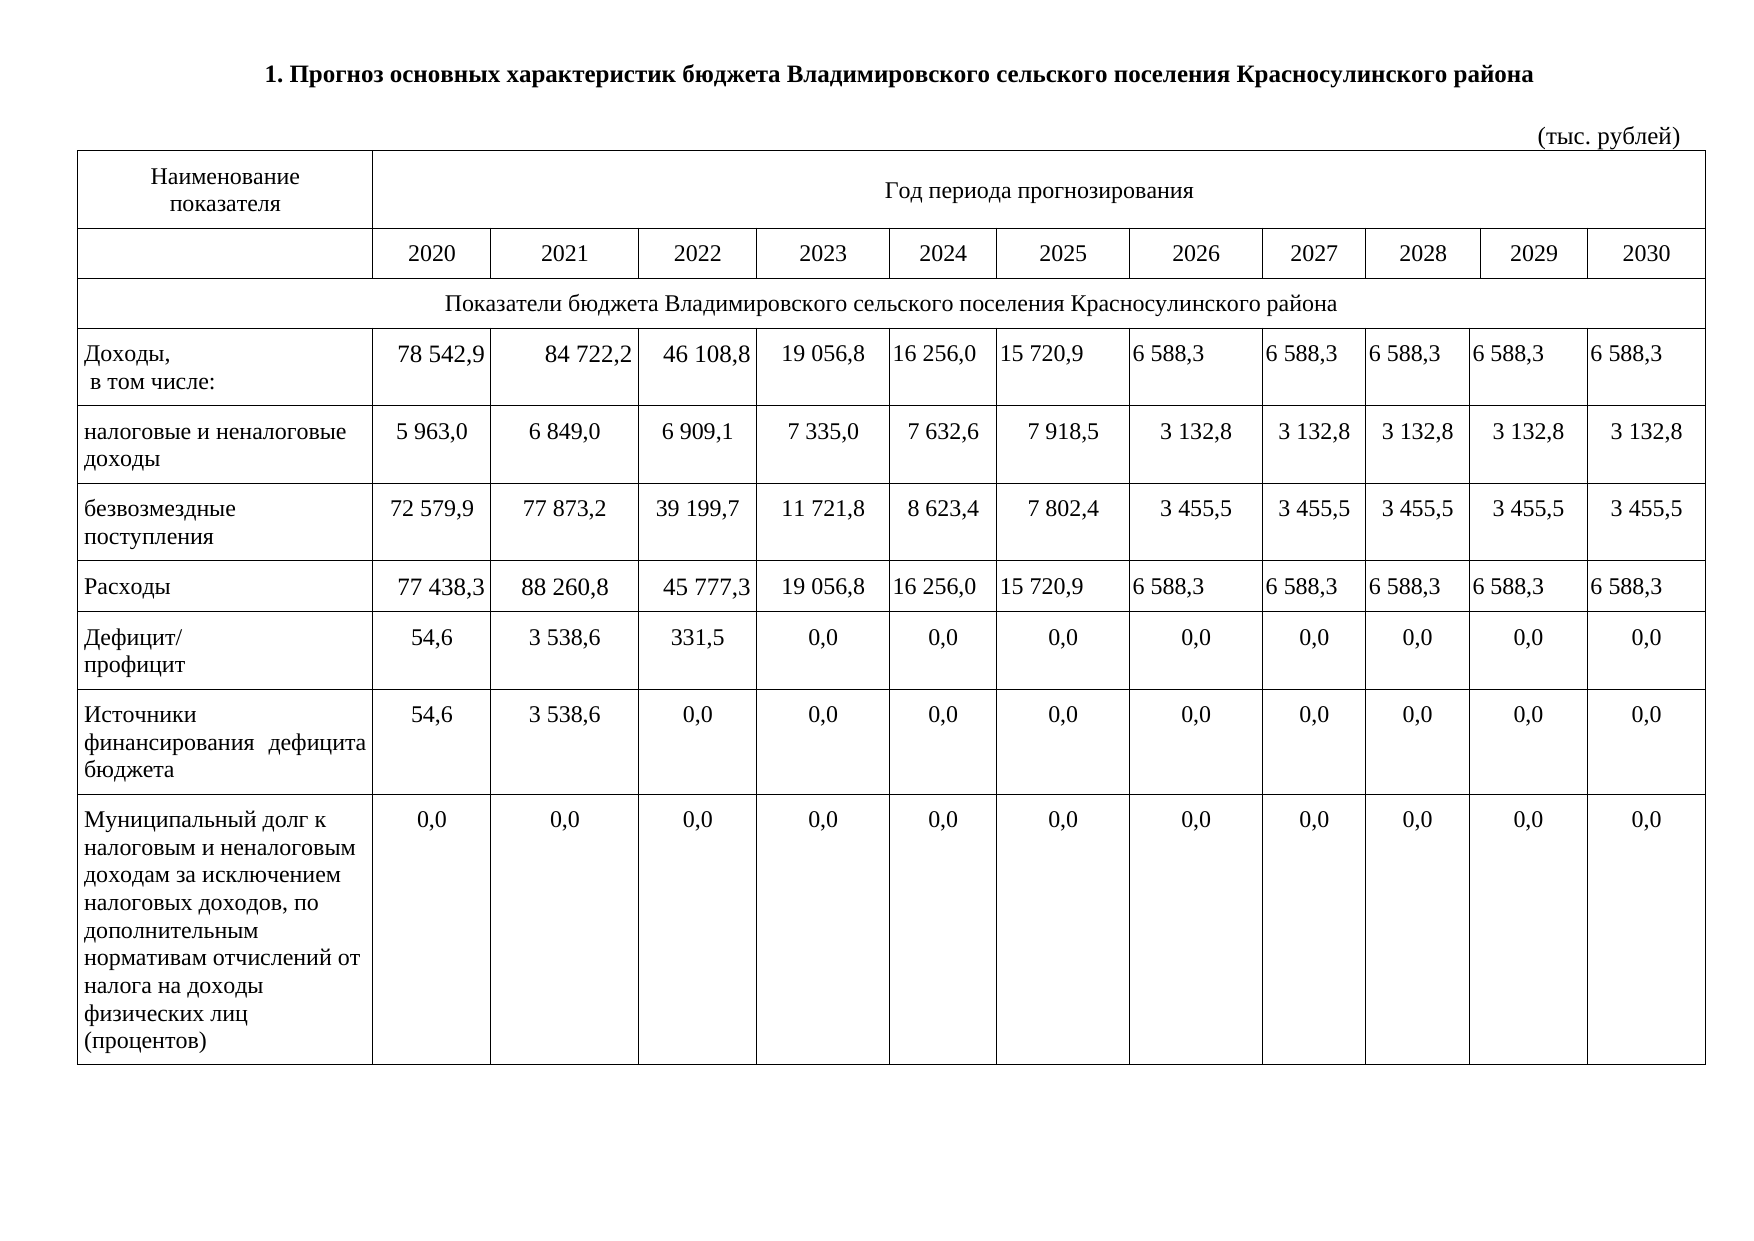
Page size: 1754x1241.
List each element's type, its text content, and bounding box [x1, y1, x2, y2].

table_cell 2021 [491, 229, 638, 278]
table_cell 46 108,8 [639, 329, 756, 405]
table_cell Источники финансирования дефицита бюджета [78, 690, 372, 794]
table_cell 0,0 [639, 690, 756, 794]
table_cell 2028 [1366, 229, 1480, 278]
table_cell 0,0 [890, 795, 996, 1064]
table_cell 16 256,0 [890, 329, 996, 405]
table_cell 6 849,0 [491, 406, 638, 482]
table_cell 45 777,3 [639, 561, 756, 611]
table_cell 0,0 [1263, 612, 1365, 688]
table_cell 77 438,3 [373, 561, 490, 611]
table_header Год периода прогнозирования [373, 151, 1705, 228]
table_cell 7 918,5 [997, 406, 1129, 482]
table_cell [78, 229, 372, 278]
table_cell 3 132,8 [1263, 406, 1365, 482]
table_cell 0,0 [1366, 795, 1469, 1064]
table_cell 3 132,8 [1588, 406, 1705, 482]
table_cell налоговые и неналоговые доходы [78, 406, 372, 482]
table_cell 15 720,9 [997, 329, 1129, 405]
table_cell 88 260,8 [491, 561, 638, 611]
table_cell 0,0 [373, 795, 490, 1064]
table_cell 6 588,3 [1588, 329, 1705, 405]
table_cell 0,0 [1263, 795, 1365, 1064]
table_cell 2024 [890, 229, 996, 278]
table_cell 2029 [1481, 229, 1587, 278]
table_cell 15 720,9 [997, 561, 1129, 611]
table_cell 3 132,8 [1130, 406, 1262, 482]
table_cell 19 056,8 [757, 329, 889, 405]
table_cell 2022 [639, 229, 756, 278]
table_cell 0,0 [997, 690, 1129, 794]
table_cell 2030 [1588, 229, 1705, 278]
table_cell безвозмездные поступления [78, 484, 372, 560]
table_cell 7 632,6 [890, 406, 996, 482]
table_cell 3 455,5 [1130, 484, 1262, 560]
table_cell 0,0 [491, 795, 638, 1064]
table_cell 2027 [1263, 229, 1365, 278]
table_cell 0,0 [997, 795, 1129, 1064]
table_cell 7 335,0 [757, 406, 889, 482]
table_cell 5 963,0 [373, 406, 490, 482]
table_cell 3 455,5 [1588, 484, 1705, 560]
table_cell Показатели бюджета Владимировского сельского поселения Красносулинского района [78, 279, 1705, 327]
table_cell 6 588,3 [1263, 561, 1365, 611]
table_cell 3 455,5 [1366, 484, 1469, 560]
table_cell 6 909,1 [639, 406, 756, 482]
table_cell 0,0 [1130, 690, 1262, 794]
table_cell 6 588,3 [1130, 561, 1262, 611]
table_cell 2020 [373, 229, 490, 278]
table_cell 16 256,0 [890, 561, 996, 611]
table_cell 0,0 [1470, 690, 1587, 794]
table_cell 2023 [757, 229, 889, 278]
table_cell 2025 [997, 229, 1129, 278]
table_cell 3 455,5 [1263, 484, 1365, 560]
table_cell 77 873,2 [491, 484, 638, 560]
table_cell 78 542,9 [373, 329, 490, 405]
table_cell 54,6 [373, 612, 490, 688]
table_cell 331,5 [639, 612, 756, 688]
table_cell Расходы [78, 561, 372, 611]
table_cell 6 588,3 [1366, 561, 1469, 611]
table_header Наименование показателя [78, 151, 372, 228]
table_cell Муниципальный долг к налоговым и неналоговым доходам за исключением налоговых доходов, по дополнительным нормативам отчислений от налога на доходы физических лиц (процентов) [78, 795, 372, 1064]
table_cell 0,0 [1130, 612, 1262, 688]
table_cell 7 802,4 [997, 484, 1129, 560]
table_cell 54,6 [373, 690, 490, 794]
table_cell 6 588,3 [1470, 329, 1587, 405]
table_cell 0,0 [1588, 612, 1705, 688]
table_cell 84 722,2 [491, 329, 638, 405]
table_cell 6 588,3 [1588, 561, 1705, 611]
text 1. Прогноз основных характеристик бюджета Владимировского сельского поселения Красносулинского района [44, 59, 1680, 88]
table_cell 0,0 [1470, 795, 1587, 1064]
table_cell 0,0 [1130, 795, 1262, 1064]
table_cell Доходы, в том числе: [78, 329, 372, 405]
table_cell 3 538,6 [491, 690, 638, 794]
table_cell 6 588,3 [1263, 329, 1365, 405]
table_cell 0,0 [997, 612, 1129, 688]
table_cell 3 132,8 [1470, 406, 1587, 482]
table_cell 0,0 [757, 612, 889, 688]
table_cell 2026 [1130, 229, 1262, 278]
table_cell 0,0 [1366, 612, 1469, 688]
table_cell 0,0 [757, 795, 889, 1064]
text (тыс. рублей) [44, 121, 1680, 150]
table_cell 0,0 [890, 612, 996, 688]
table_cell 0,0 [1588, 690, 1705, 794]
table_cell 6 588,3 [1470, 561, 1587, 611]
table_cell 19 056,8 [757, 561, 889, 611]
table_cell 0,0 [1263, 690, 1365, 794]
table_cell 0,0 [1366, 690, 1469, 794]
table_cell 0,0 [1588, 795, 1705, 1064]
table_cell 3 455,5 [1470, 484, 1587, 560]
table_cell 72 579,9 [373, 484, 490, 560]
table_cell 11 721,8 [757, 484, 889, 560]
table_cell 8 623,4 [890, 484, 996, 560]
table_cell 6 588,3 [1366, 329, 1469, 405]
table_cell 0,0 [639, 795, 756, 1064]
table_cell 6 588,3 [1130, 329, 1262, 405]
table_cell 39 199,7 [639, 484, 756, 560]
table_cell 0,0 [890, 690, 996, 794]
table_cell 3 132,8 [1366, 406, 1469, 482]
table_cell 3 538,6 [491, 612, 638, 688]
table_cell Дефицит/ профицит [78, 612, 372, 688]
table_cell 0,0 [757, 690, 889, 794]
table_cell 0,0 [1470, 612, 1587, 688]
